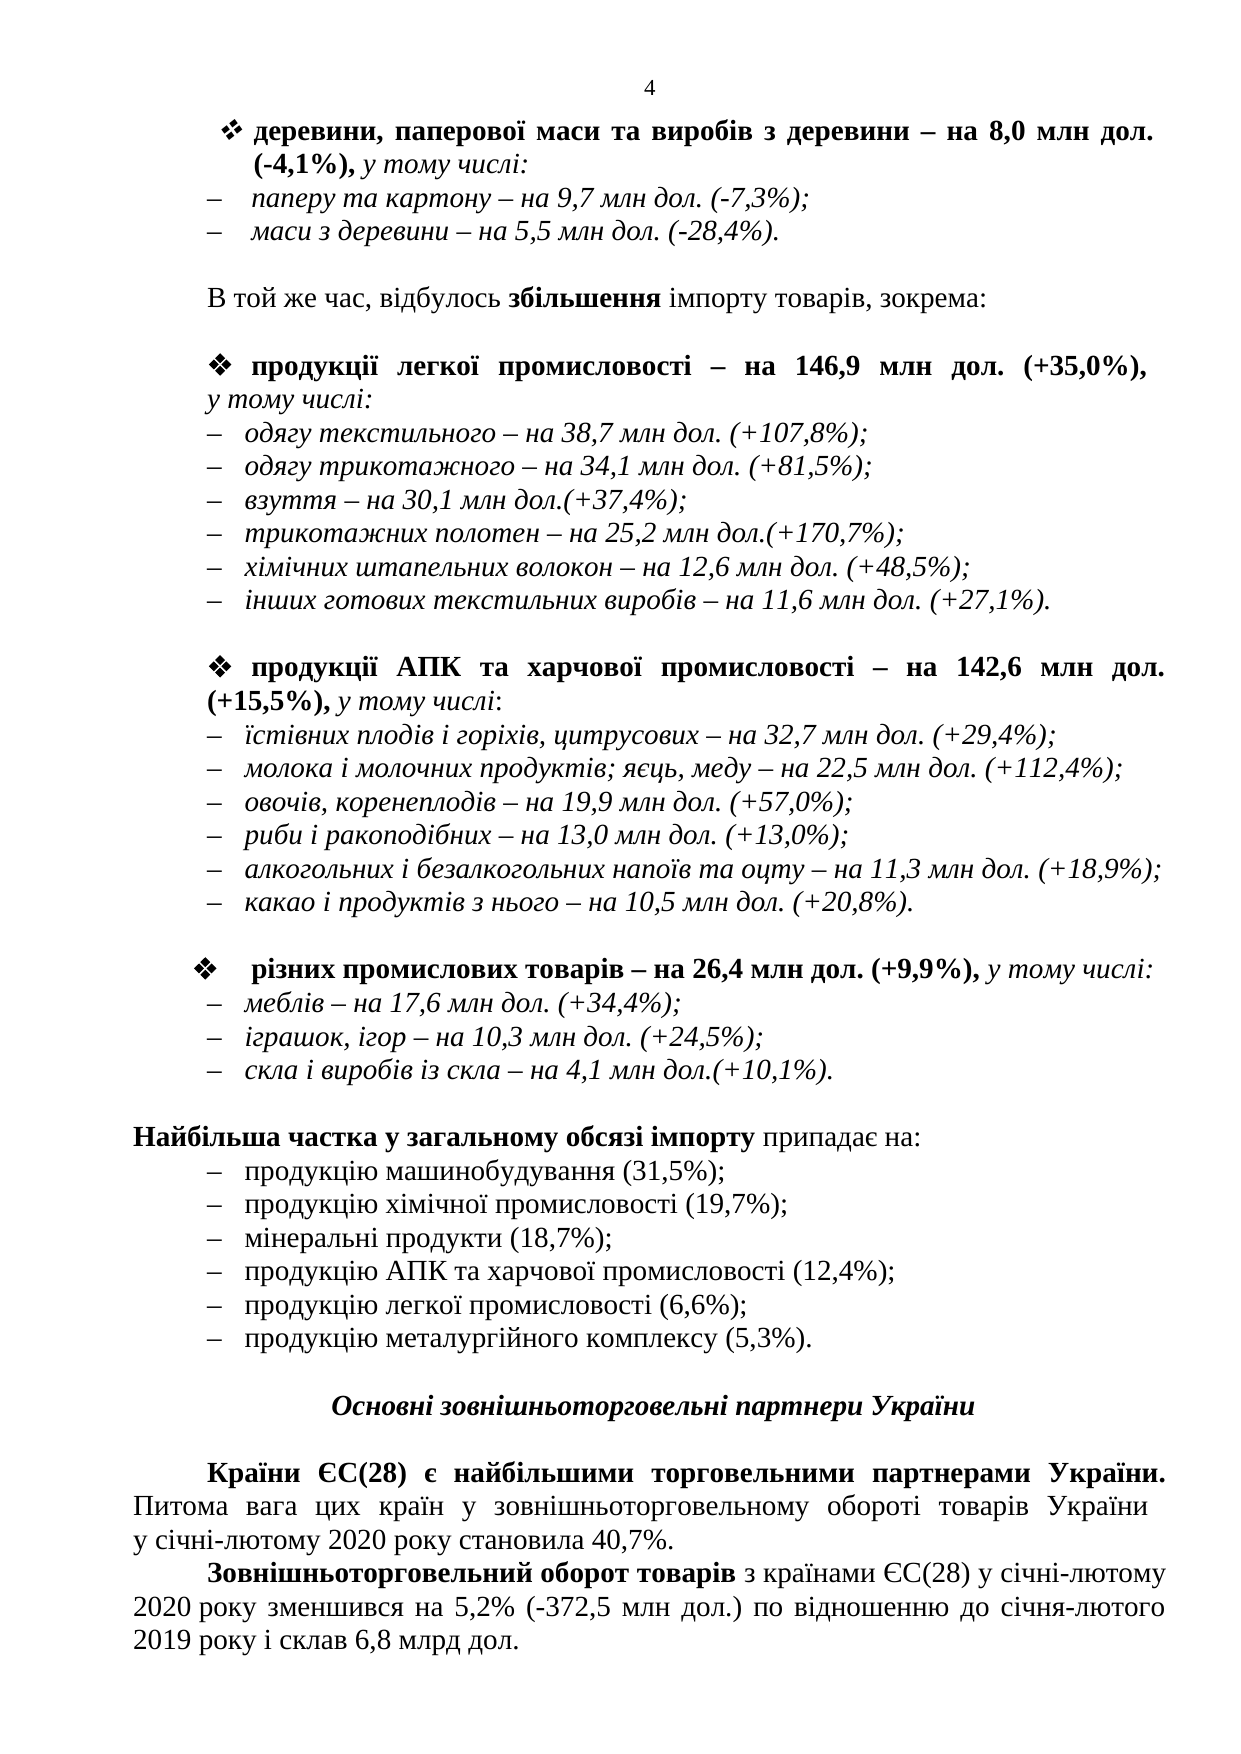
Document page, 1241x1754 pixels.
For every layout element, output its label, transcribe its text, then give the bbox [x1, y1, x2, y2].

list скла і виробів із скла – на 4,1 млн дол.(+10,1%). [133, 1052, 1166, 1086]
list їстівних плодів і горіхів, цитрусових – на 32,7 млн дол. (+29,4%); [207, 717, 1166, 750]
list продукцію машинобудування (31,5%); [133, 1153, 1166, 1186]
list риби і ракоподібних – на 13,0 млн дол. (+13,0%); [207, 817, 1166, 851]
text Найбільша частка у загальному обсязі імпорту припадає на: [133, 1119, 1166, 1153]
list меблів – на 17,6 млн дол. (+34,4%); [133, 985, 1166, 1019]
list мінеральні продукти (18,7%); [133, 1220, 1166, 1253]
list паперу та картону – на 9,7 млн дол. (-7,3%); [207, 180, 1166, 213]
list овочів, коренеплодів – на 19,9 млн дол. (+57,0%); [207, 784, 1166, 817]
list деревини, паперової маси та виробів з деревини – на 8,0 млн дол. (-4,1%), у тому числі: [216, 113, 1166, 180]
list молока і молочних продуктів; яєць, меду – на 22,5 млн дол. (+112,4%); [207, 750, 1166, 784]
text Основні зовнішньоторговельні партнери України [133, 1388, 1166, 1421]
list іграшок, ігор – на 10,3 млн дол. (+24,5%); [133, 1019, 1166, 1052]
list продукцію АПК та харчової промисловості (12,4%); [133, 1253, 1166, 1287]
list одягу текстильного – на 38,7 млн дол. (+107,8%); [133, 415, 1166, 448]
list інших готових текстильних виробів – на 11,6 млн дол. (+27,1%). [133, 582, 1166, 616]
text В той же час, відбулось збільшення імпорту товарів, зокрема: [207, 281, 1166, 314]
list одягу трикотажного – на 34,1 млн дол. (+81,5%); [133, 448, 1166, 482]
list різних промислових товарів – на 26,4 млн дол. (+9,9%), у тому числі: [133, 952, 1166, 985]
list хімічних штапельних волокон – на 12,6 млн дол. (+48,5%); [133, 549, 1166, 582]
list продукцію хімічної промисловості (19,7%); [133, 1186, 1166, 1220]
text Зовнішньоторговельний оборот товарів з країнами ЄС(28) у січні-лютому 2020 року зменшився на 5,2% (-372,5 млн дол.) по відношенню до січня-лютого 2019 року і склав 6,8 млрд дол. [133, 1555, 1166, 1656]
list продукцію металургійного комплексу (5,3%). [133, 1321, 1166, 1354]
list продукції АПК та харчової промисловості – на 142,6 млн дол. (+15,5%), у тому числі: [207, 649, 1166, 717]
list взуття – на 30,1 млн дол.(+37,4%); [133, 482, 1166, 515]
list какао і продуктів з нього – на 10,5 млн дол. (+20,8%). [207, 884, 1166, 918]
text Країни ЄС(28) є найбільшими торговельними партнерами України. Питома вага цих країн у зовнішньоторговельному обороті товарів України у січні-лютому 2020 року становила 40,7%. [133, 1455, 1166, 1555]
list маси з деревини – на 5,5 млн дол. (-28,4%). [207, 213, 1166, 247]
list трикотажних полотен – на 25,2 млн дол.(+170,7%); [133, 515, 1166, 549]
list продукцію легкої промисловості (6,6%); [133, 1287, 1166, 1321]
list продукції легкої промисловості – на 146,9 млн дол. (+35,0%), у тому числі: [207, 348, 1166, 415]
list алкогольних і безалкогольних напоїв та оцту – на 11,3 млн дол. (+18,9%); [207, 851, 1166, 884]
